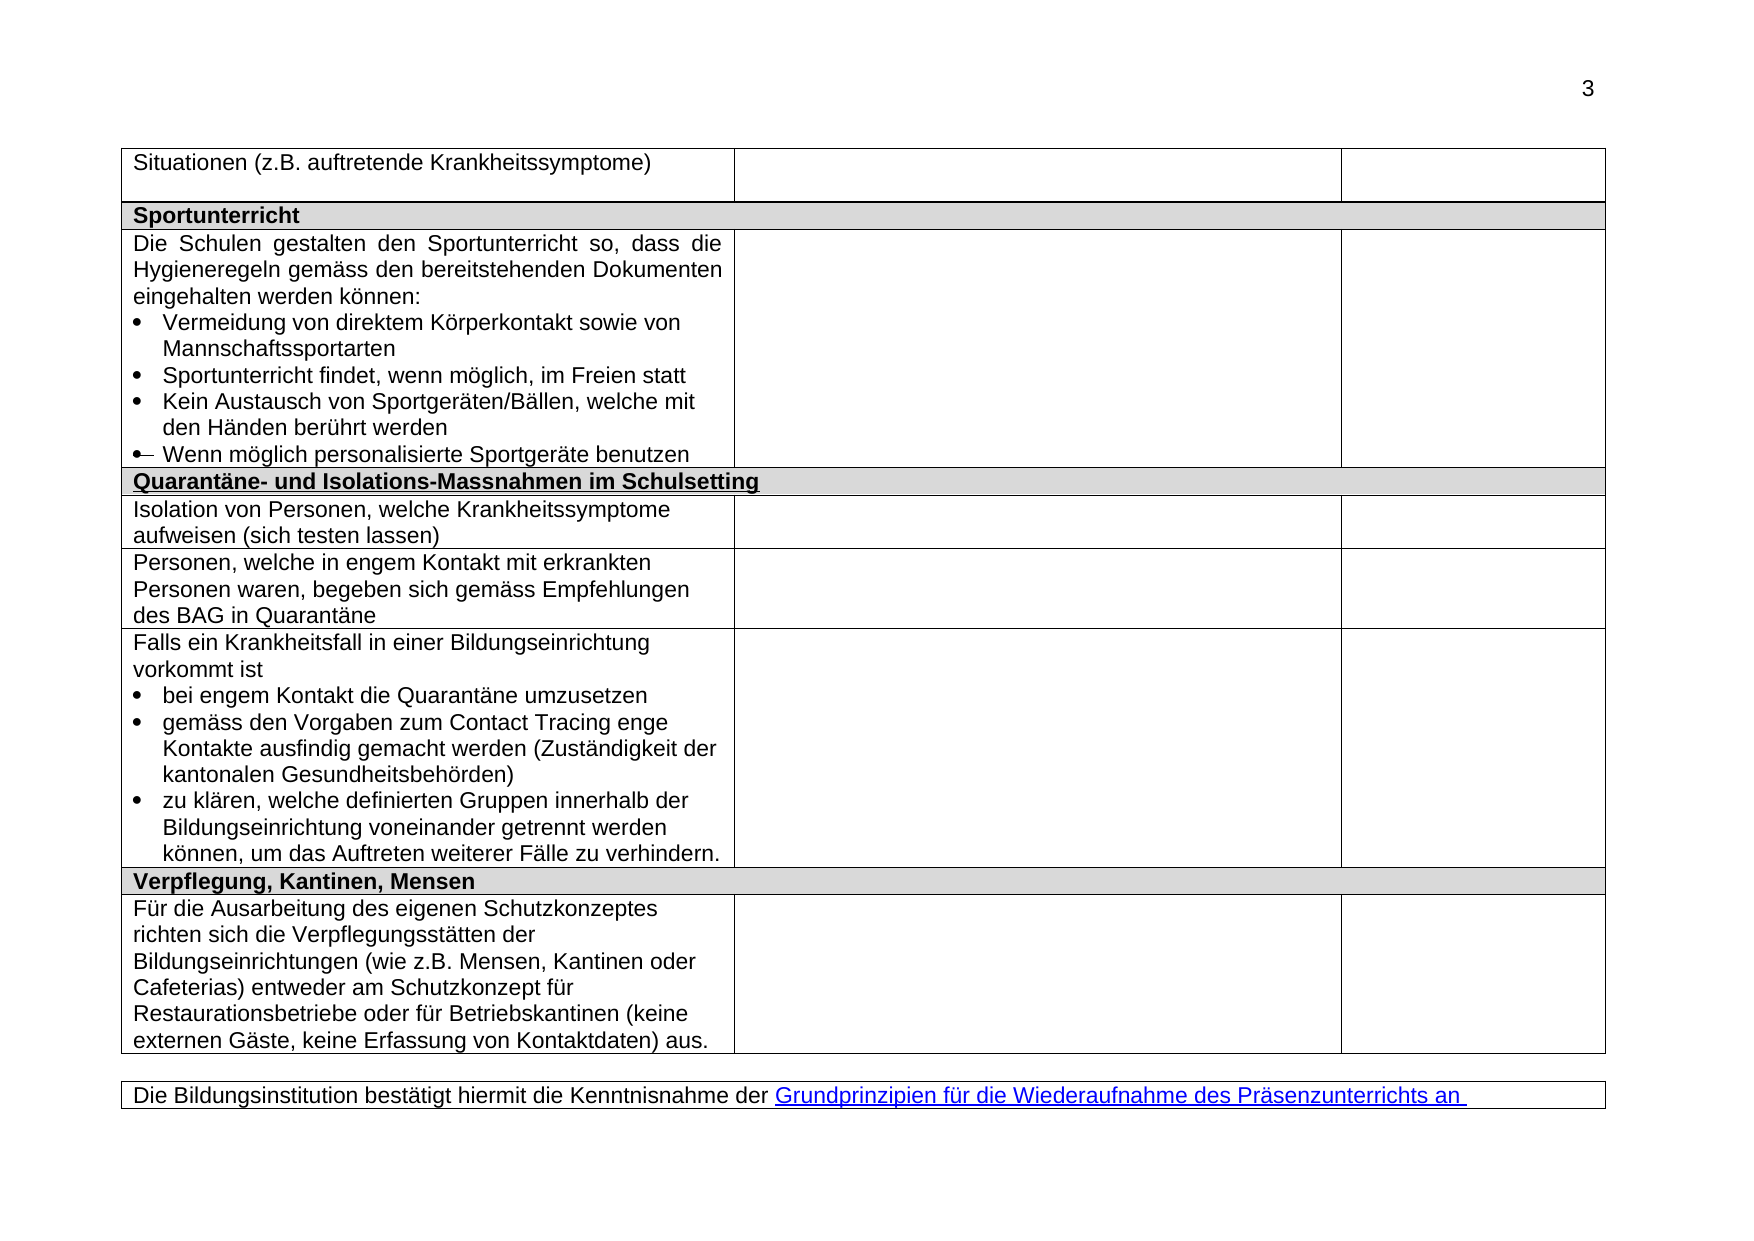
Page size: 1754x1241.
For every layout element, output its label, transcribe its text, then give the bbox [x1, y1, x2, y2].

table_cell [1342, 629, 1605, 867]
table_cell Für die Ausarbeitung des eigenen Schutzkonzeptes richten sich die Verpflegungsstätten der Bildungseinrichtungen (wie z.B. Mensen, Kantinen oder Cafeterias) entweder am Schutzkonzept für Restaurationsbetriebe oder für Betriebskantinen (keine externen Gäste, keine Erfassung von Kontaktdaten) aus. [122, 895, 734, 1053]
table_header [122, 1082, 1605, 1108]
table_cell Sportunterricht [122, 203, 1605, 229]
table_cell [735, 149, 1341, 201]
table_cell [735, 230, 1341, 467]
table_cell [735, 629, 1341, 867]
table_cell Quarantäne- und Isolations-Massnahmen im Schulsetting [122, 468, 1605, 494]
table_cell [1342, 549, 1605, 628]
table_cell Die Schulen gestalten den Sportunterricht so, dass die Hygieneregeln gemäss den bereitstehenden Dokumenten eingehalten werden können: Vermeidung von direktem Körperkontakt sowie von Mannschaftssportarten Sportunterricht findet, wenn möglich, im Freien statt Kein Austausch von Sportgeräten/Bällen, welche mit den Händen berührt werden Wenn möglich personalisierte Sportgeräte benutzen [122, 230, 734, 467]
table_cell Isolation von Personen, welche Krankheitssymptome aufweisen (sich testen lassen) [122, 496, 734, 548]
table_cell [1342, 149, 1605, 201]
table_cell Falls ein Krankheitsfall in einer Bildungseinrichtung vorkommt ist bei engem Kontakt die Quarantäne umzusetzen gemäss den Vorgaben zum Contact Tracing enge Kontakte ausfindig gemacht werden (Zuständigkeit der kantonalen Gesundheitsbehörden) zu klären, welche definierten Gruppen innerhalb der Bildungseinrichtung voneinander getrennt werden können, um das Auftreten weiterer Fälle zu verhindern. [122, 629, 734, 867]
table_cell [1342, 230, 1605, 467]
table_cell [735, 895, 1341, 1053]
table_cell [735, 549, 1341, 628]
table_cell Verpflegung, Kantinen, Mensen [122, 868, 1605, 894]
table_cell Personen, welche in engem Kontakt mit erkrankten Personen waren, begeben sich gemäss Empfehlungen des BAG in Quarantäne [122, 549, 734, 628]
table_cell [122, 149, 734, 201]
table_cell [735, 496, 1341, 548]
table_cell [1342, 496, 1605, 548]
table_cell [1342, 895, 1605, 1053]
